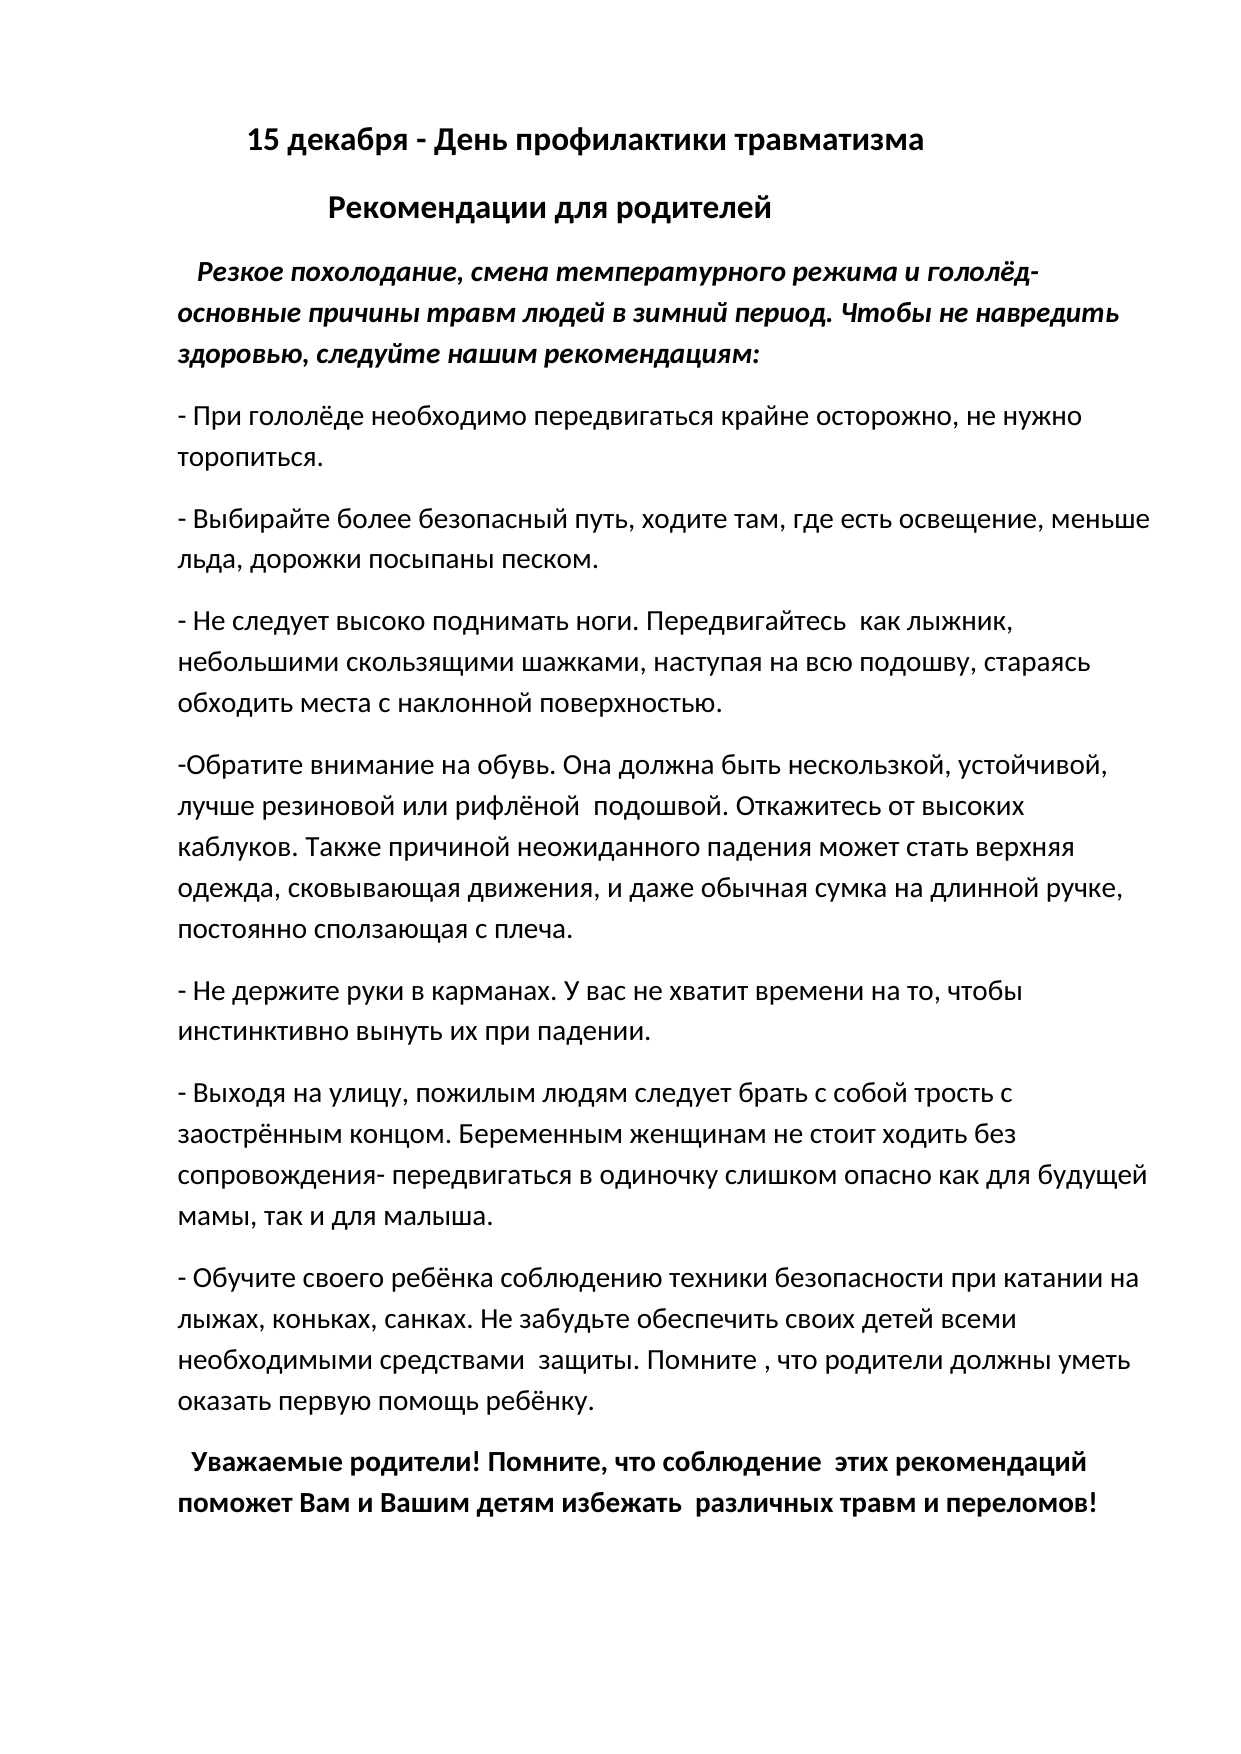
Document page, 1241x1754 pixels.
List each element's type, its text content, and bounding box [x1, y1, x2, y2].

text - Выходя на улицу, пожилым людям следует брать с собой трость с заострённым концом. Беременным женщинам не стоит ходить без сопровождения- передвигаться в одиночку слишком опасно как для будущей мамы, так и для малыша. [177, 1074, 1152, 1233]
text -Обратите внимание на обувь. Она должна быть нескользкой, устойчивой, лучше резиновой или рифлёной подошвой. Откажитесь от высоких каблуков. Также причиной неожиданного падения может стать верхняя одежда, сковывающая движения, и даже обычная сумка на длинной ручке, постоянно сползающая с плеча. [177, 746, 1152, 945]
text Уважаемые родители! Помните, что соблюдение этих рекомендаций поможет Вам и Вашим детям избежать различных травм и переломов! [177, 1443, 1152, 1520]
text Резкое похолодание, смена температурного режима и гололёд- основные причины травм людей в зимний период. Чтобы не навредить здоровью, следуйте нашим рекомендациям: [177, 253, 1152, 371]
text - Не следует высоко поднимать ноги. Передвигайтесь как лыжник, небольшими скользящими шажками, наступая на всю подошву, стараясь обходить места с наклонной поверхностью. [177, 602, 1152, 720]
text - Обучите своего ребёнка соблюдению техники безопасности при катании на лыжах, коньках, санках. Не забудьте обеспечить своих детей всеми необходимыми средствами защиты. Помните , что родители должны уметь оказать первую помощь ребёнку. [177, 1259, 1152, 1417]
text 15 декабря - День профилактики травматизма [177, 118, 1152, 159]
text - При гололёде необходимо передвигаться крайне осторожно, не нужно торопиться. [177, 397, 1152, 473]
text - Выбирайте более безопасный путь, ходите там, где есть освещение, меньше льда, дорожки посыпаны песком. [177, 500, 1152, 576]
text Рекомендации для родителей [177, 186, 1152, 226]
text - Не держите руки в карманах. У вас не хватит времени на то, чтобы инстинктивно вынуть их при падении. [177, 972, 1152, 1048]
